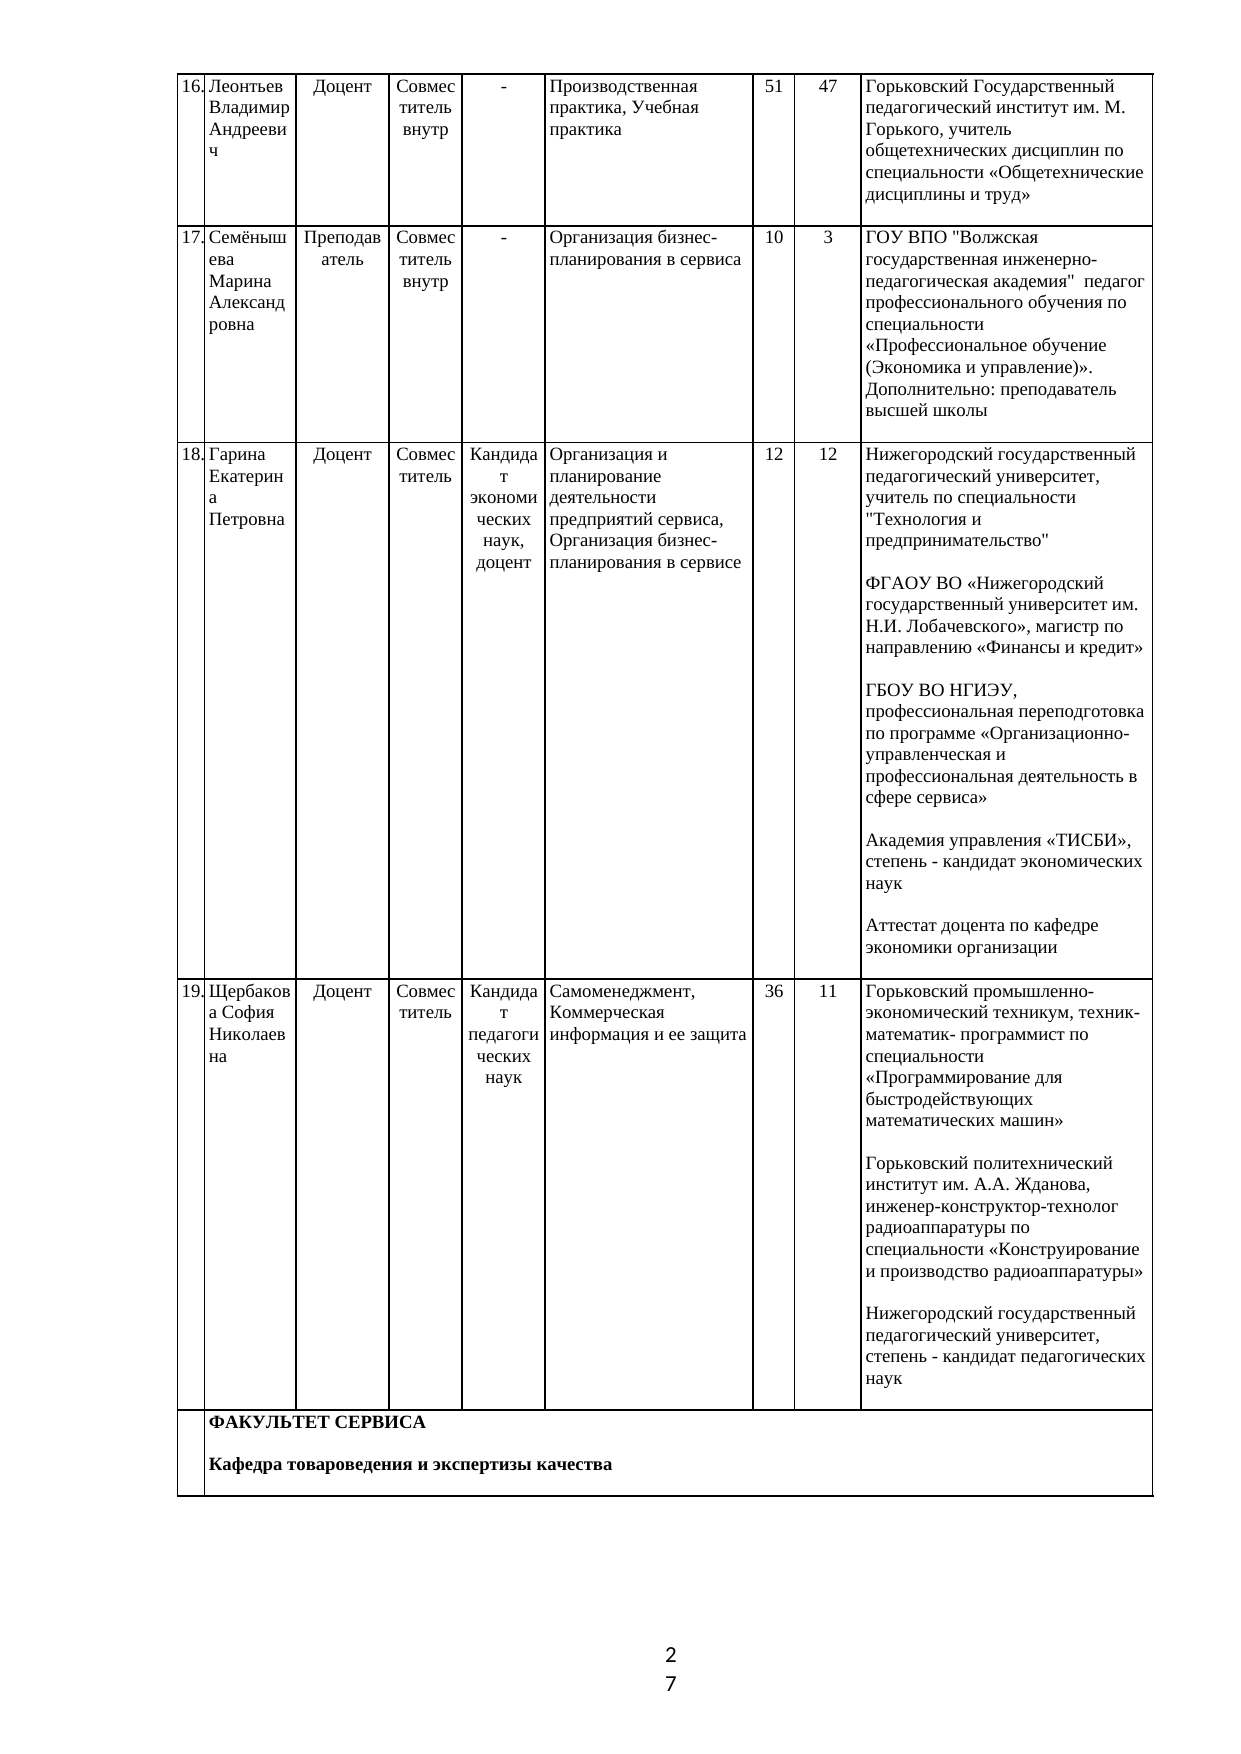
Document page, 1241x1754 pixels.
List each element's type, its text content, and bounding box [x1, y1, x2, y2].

table_cell Организация бизнес- планирования в сервиса [546, 227, 752, 441]
table_cell 12 [754, 443, 794, 978]
table_cell 36 [754, 980, 794, 1409]
table_cell Совместитель [390, 980, 461, 1409]
table_cell Доцент [297, 980, 388, 1409]
table_cell Семёнышева Марина Александровна [205, 227, 295, 441]
table_cell Леонтьев Владимир Андреевич [205, 75, 295, 225]
table_cell - [463, 75, 544, 225]
table_cell Доцент [297, 75, 388, 225]
table_cell [178, 75, 204, 225]
table_cell Гарина Екатерина Петровна [205, 443, 295, 978]
table_cell 3 [795, 227, 860, 441]
table_cell Организация и планирование деятельности предприятий сервиса, Организация бизнес- планирования в сервисе [546, 443, 752, 978]
table_cell Нижегородский государственный педагогический университет, учитель по специальности "Технология и предпринимательство" ФГАОУ ВО «Нижегородский государственный университет им. Н.И. Лобачевского», магистр по направлению «Финансы и кредит» ГБОУ ВО НГИЭУ, профессиональная переподготовка по программе «Организационно- управленческая и профессиональная деятельность в сфере сервиса» Академия управления «ТИСБИ», степень - кандидат экономических наук Аттестат доцента по кафедре экономики организации [862, 443, 1152, 978]
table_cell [546, 75, 752, 225]
table_cell [178, 1411, 204, 1495]
table_cell - [463, 227, 544, 441]
table_cell [178, 443, 204, 978]
table_cell Доцент [297, 443, 388, 978]
table_cell 12 [795, 443, 860, 978]
table_cell Совместитель [390, 443, 461, 978]
table_cell Кандидат экономических наук, доцент [463, 443, 544, 978]
table_cell [178, 227, 204, 441]
table_cell Преподаватель [297, 227, 388, 441]
table_cell Горьковский промышленно-экономический техникум, техник- математик- программист по специальности «Программирование для быстродействующих математических машин» Горьковский политехнический институт им. А.А. Жданова, инженер-конструктор-технолог радиоаппаратуры по специальности «Конструирование и производство радиоаппаратуры» Нижегородский государственный педагогический университет, степень - кандидат педагогических наук [862, 980, 1152, 1409]
table_cell [178, 980, 204, 1409]
table_cell Щербакова София Николаевна [205, 980, 295, 1409]
table_cell Кандидат педагогических наук [463, 980, 544, 1409]
table_cell Совместитель внутр [390, 75, 461, 225]
table_cell Совместитель внутр [390, 227, 461, 441]
table_cell Самоменеджмент, Коммерческая информация и ее защита [546, 980, 752, 1409]
table_cell ФАКУЛЬТЕТ СЕРВИСА Кафедра товароведения и экспертизы качества [205, 1411, 1152, 1495]
table_cell ГОУ ВПО "Волжская государственная инженерно-педагогическая академия" педагог профессионального обучения по специальности «Профессиональное обучение (Экономика и управление)». Дополнительно: преподаватель высшей школы [862, 227, 1152, 441]
table_cell Горьковский Государственный педагогический институт им. М. Горького, учитель общетехнических дисциплин по специальности «Общетехнические дисциплины и труд» [862, 75, 1152, 225]
table_cell 11 [795, 980, 860, 1409]
table_cell 47 [795, 75, 860, 225]
table_cell 10 [754, 227, 794, 441]
table_cell 51 [754, 75, 794, 225]
